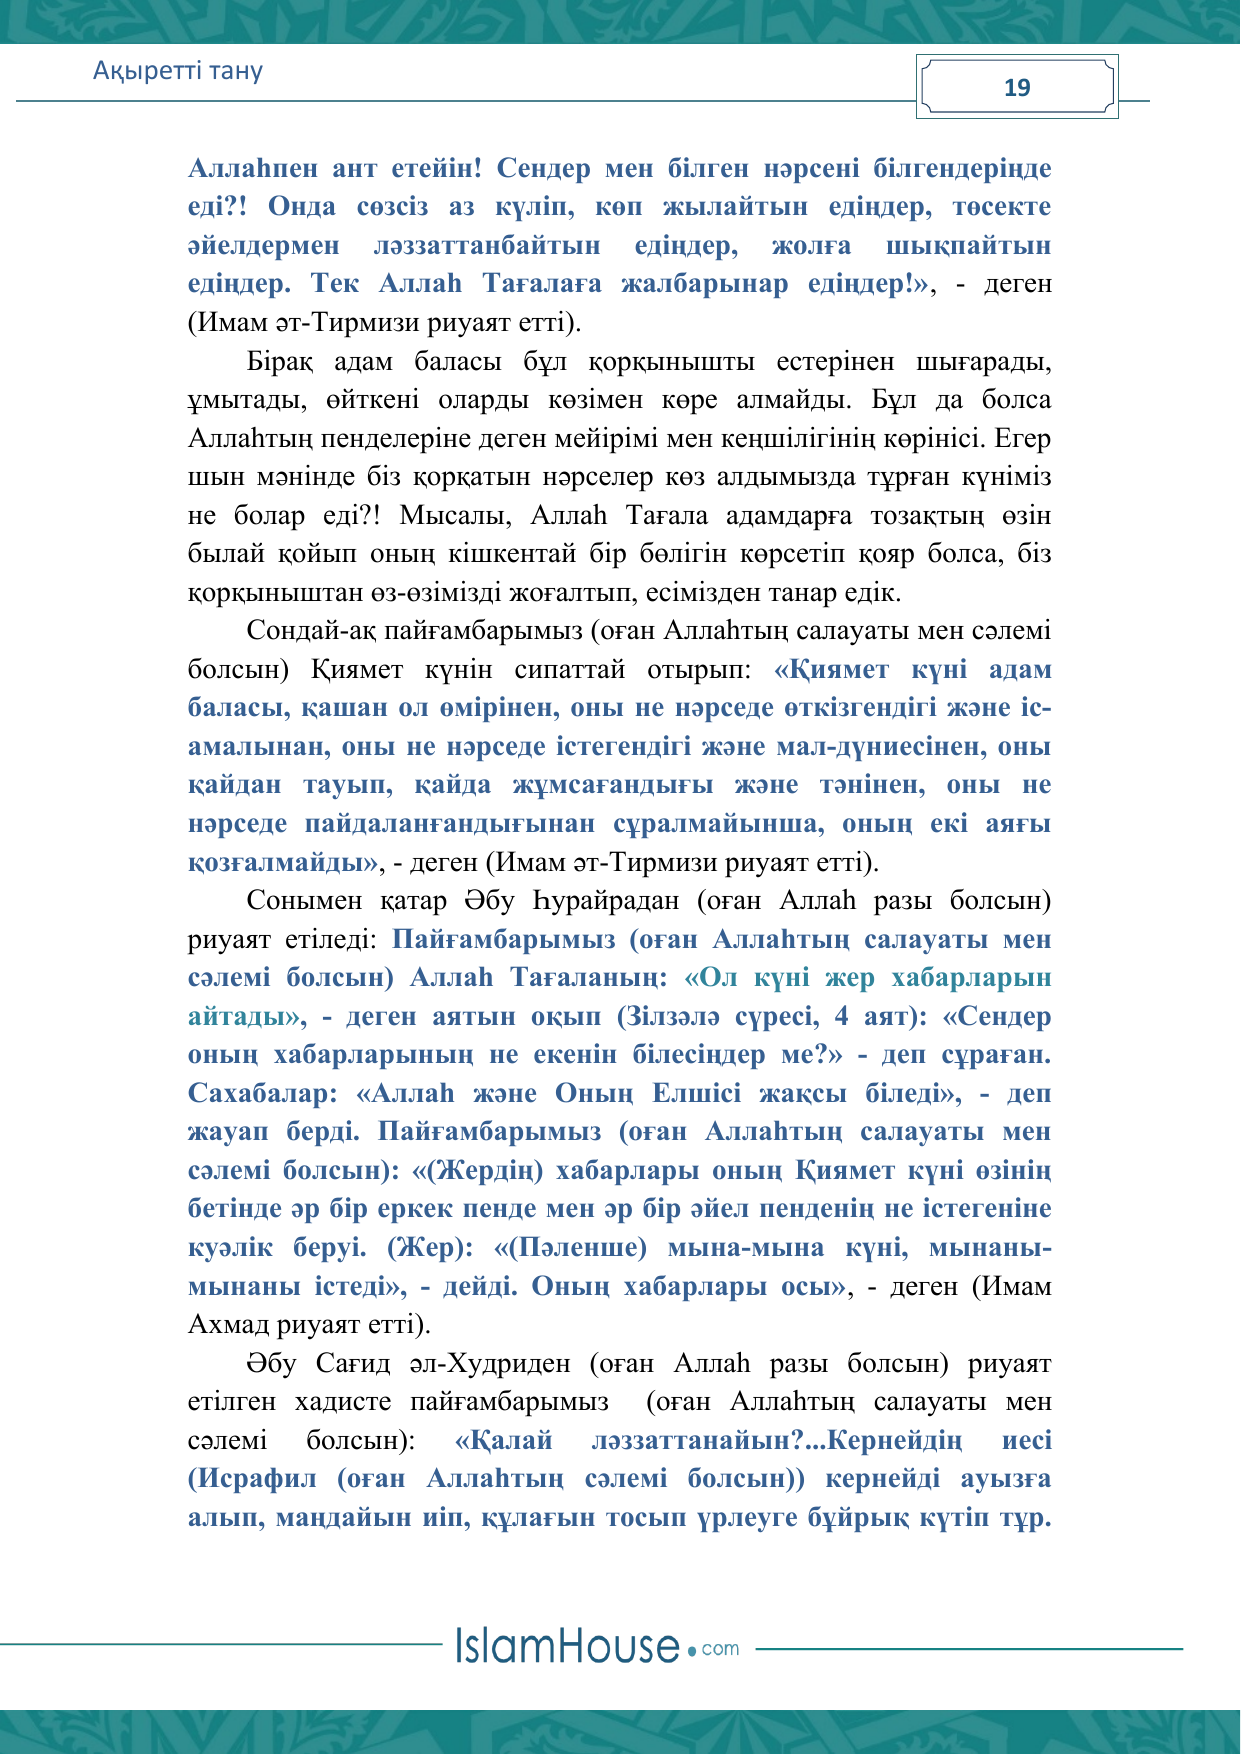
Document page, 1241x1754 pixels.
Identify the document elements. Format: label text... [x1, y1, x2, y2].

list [187, 1345, 1053, 1532]
picture [447, 1620, 1184, 1672]
picture [0, 1710, 1241, 1754]
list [187, 150, 1053, 338]
list Сонымен қатар Әбу Һурайрадан (оған Аллаһ разы болсын) риуаят етіледі: Пайғамбарымыз (оған Аллаһтың салауаты мен сәлемі болсын) Аллаһ Тағаланың: «Ол күні жер хабарларын айтады», - деген аятын оқып (Зілзәлә сүресі, 4 аят): «Сендер оның хабарларының не екенін білесіңдер ме?» - деп сұраған. Сахабалар: «Аллаһ және Оның Елшісі жақсы біледі», - деп жауап берді. Пайғамбарымыз (оған Аллаһтың салауаты мен сәлемі болсын): «(Жердің) хабарлары оның Қиямет күні өзінің бетінде әр бір еркек пенде мен әр бір әйел пенденің не істегеніне куәлік беруі. (Жер): «(Пәленше) мына-мына күні, мынаны-мынаны істеді», - дейді. Оның хабарлары осы», - деген (Имам Ахмад риуаят етті). [187, 882, 1053, 1340]
picture [0, 1618, 443, 1665]
picture [0, 0, 1240, 44]
list Сондай-ақ пайғамбарымыз (оған Аллаһтың салауаты мен сәлемі болсын) Қиямет күнін сипаттай отырып: «Қиямет күні адам баласы, қашан ол өмірінен, оны не нәрседе өткізгендігі және іс-амалынан, оны не нәрседе істегендігі және мал-дүниесінен, оны қайдан тауып, қайда жұмсағандығы және тәнінен, оны не нәрседе пайдаланғандығынан сұралмайынша, оның екі аяғы қозғалмайды», - деген (Имам әт-Тирмизи риуаят етті). [187, 612, 1053, 877]
list Бірақ адам баласы бұл қорқынышты естерінен шығарады, ұмытады, өйткені оларды көзімен көре алмайды. Бұл да болса Аллаһтың пенделеріне деген мейірімі мен кеңшілігінің көрінісі. Егер шын мәнінде біз қорқатын нәрселер көз алдымызда тұрған күніміз не болар еді?! Мысалы, Аллаһ Тағала адамдарға тозақтың өзін былай қойып оның кішкентай бір бөлігін көрсетіп қояр болса, біз қорқыныштан өз-өзімізді жоғалтып, есімізден танар едік. [187, 343, 1053, 607]
